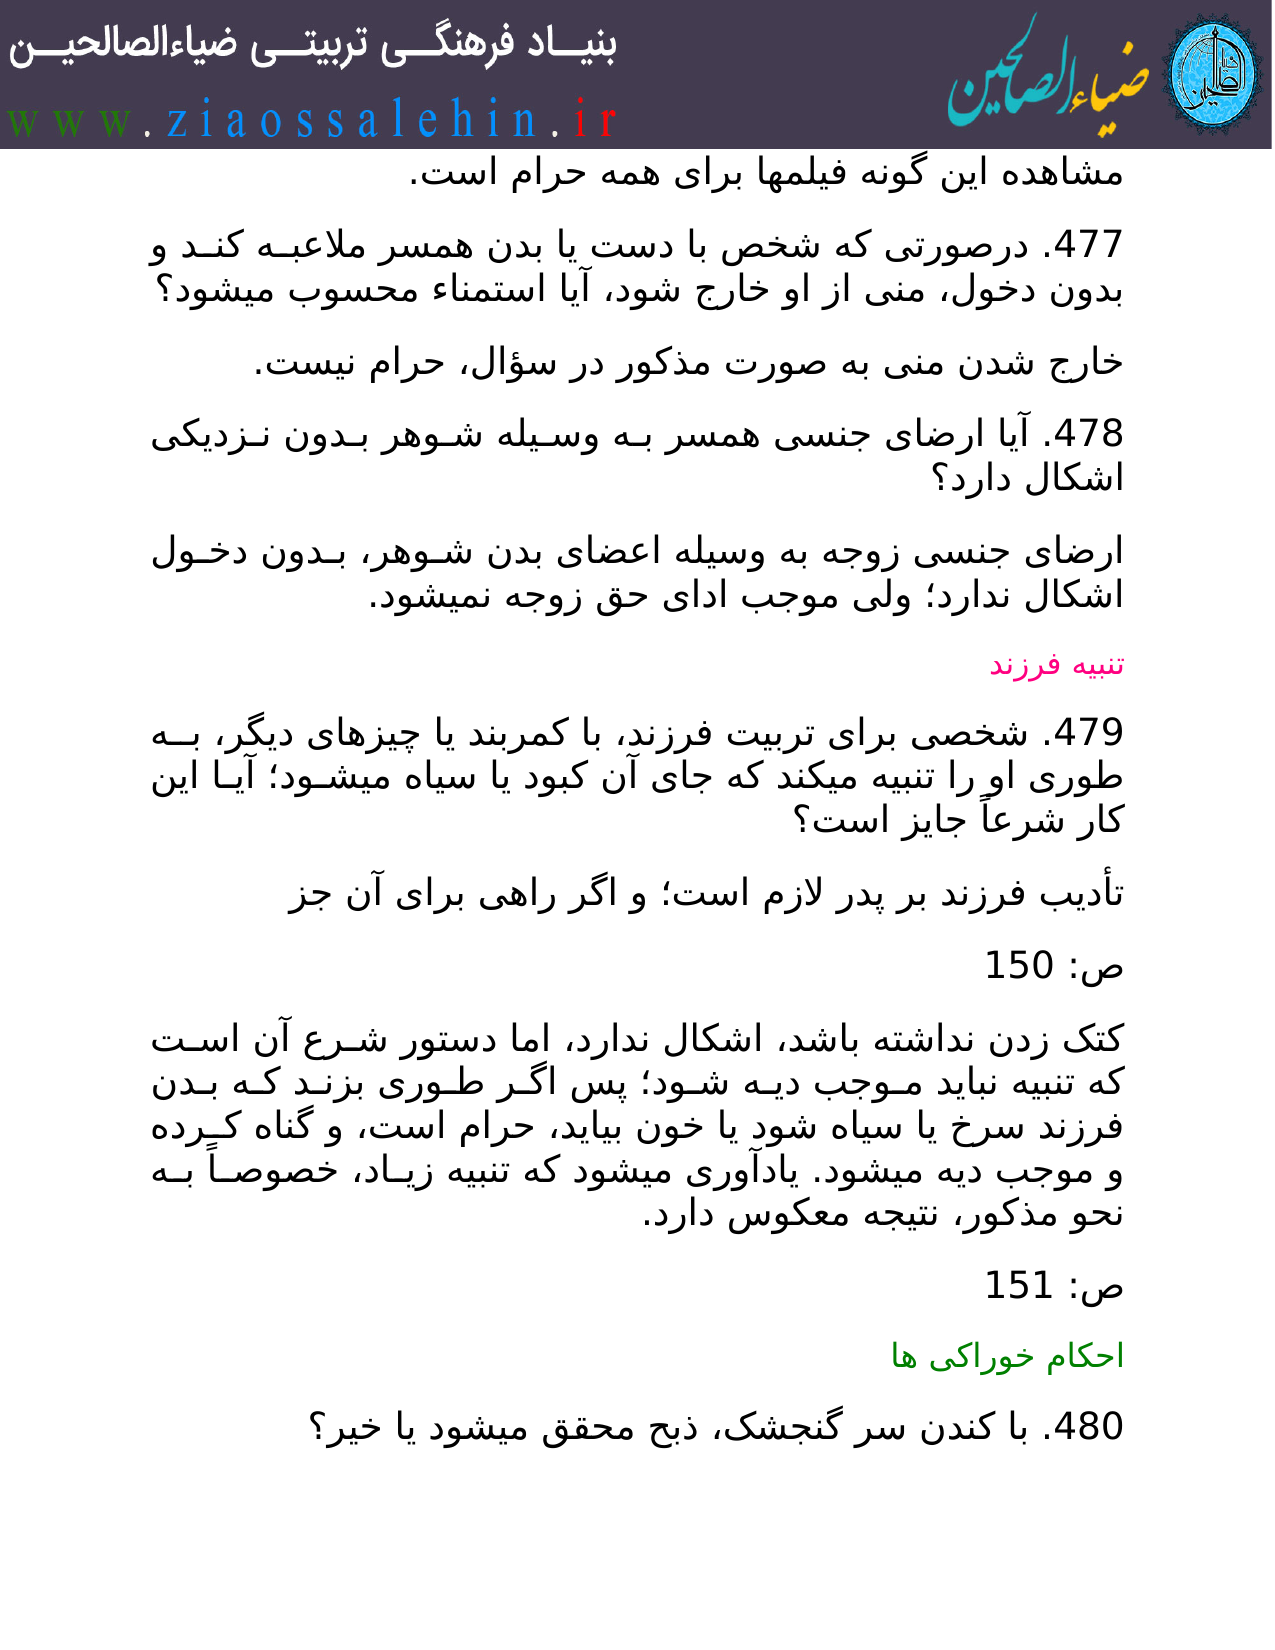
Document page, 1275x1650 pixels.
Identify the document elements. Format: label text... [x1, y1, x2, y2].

text تأدیب فرزند بر پدر لازم است؛ و اگر راهی برای آن جز [150, 871, 1125, 914]
picture [0, 0, 1272, 149]
text کتک زدن نداشته باشد، اشکال ندارد، اما دستور شرع آن است که تنبیه نباید موجب دیه شود؛ پس اگر طوری بزند که بدن فرزند سرخ یا سیاه شود یا خون بیاید، حرام است، و گناه کرده و موجب دیه میشود. یادآوری میشود که تنبیه زیاد، خصوصاً به نحو مذکور، نتیجه معکوس دارد. [150, 1016, 1125, 1234]
text 477. درصورتی که شخص با دست یا بدن همسر ملاعبه کند و بدون دخول، منی از او خارج شود، آیا استمناء محسوب میشود؟ [150, 223, 1125, 310]
text 479. شخصی برای تربیت فرزند، با کمربند یا چیزهای دیگر، به طوری او را تنبیه میکند که جای آن کبود یا سیاه میشود؛ آیا این کار شرعاً جایز است؟ [150, 711, 1125, 841]
text خارج شدن منی به صورت مذکور در سؤال، حرام نیست. [150, 339, 1125, 383]
text 480. با کندن سر گنجشک، ذبح محقق میشود یا خیر؟ [150, 1404, 1125, 1448]
text ص: 150 [150, 943, 1125, 987]
text 478. آیا ارضای جنسی همسر به وسیله شوهر بدون نزدیکی اشکال دارد؟ [150, 412, 1125, 499]
text ارضای جنسی زوجه به وسیله اعضای بدن شوهر، بدون دخول اشکال ندارد؛ ولی موجب ادای حق زوجه نمیشود. [150, 528, 1125, 616]
subtitle احکام خوراکی ها [150, 1336, 1125, 1375]
subtitle تنبیه فرزند [150, 645, 1125, 681]
text ص: 151 [150, 1264, 1125, 1307]
text مشاهده این گونه فیلمها برای همه حرام است. [150, 150, 1125, 194]
